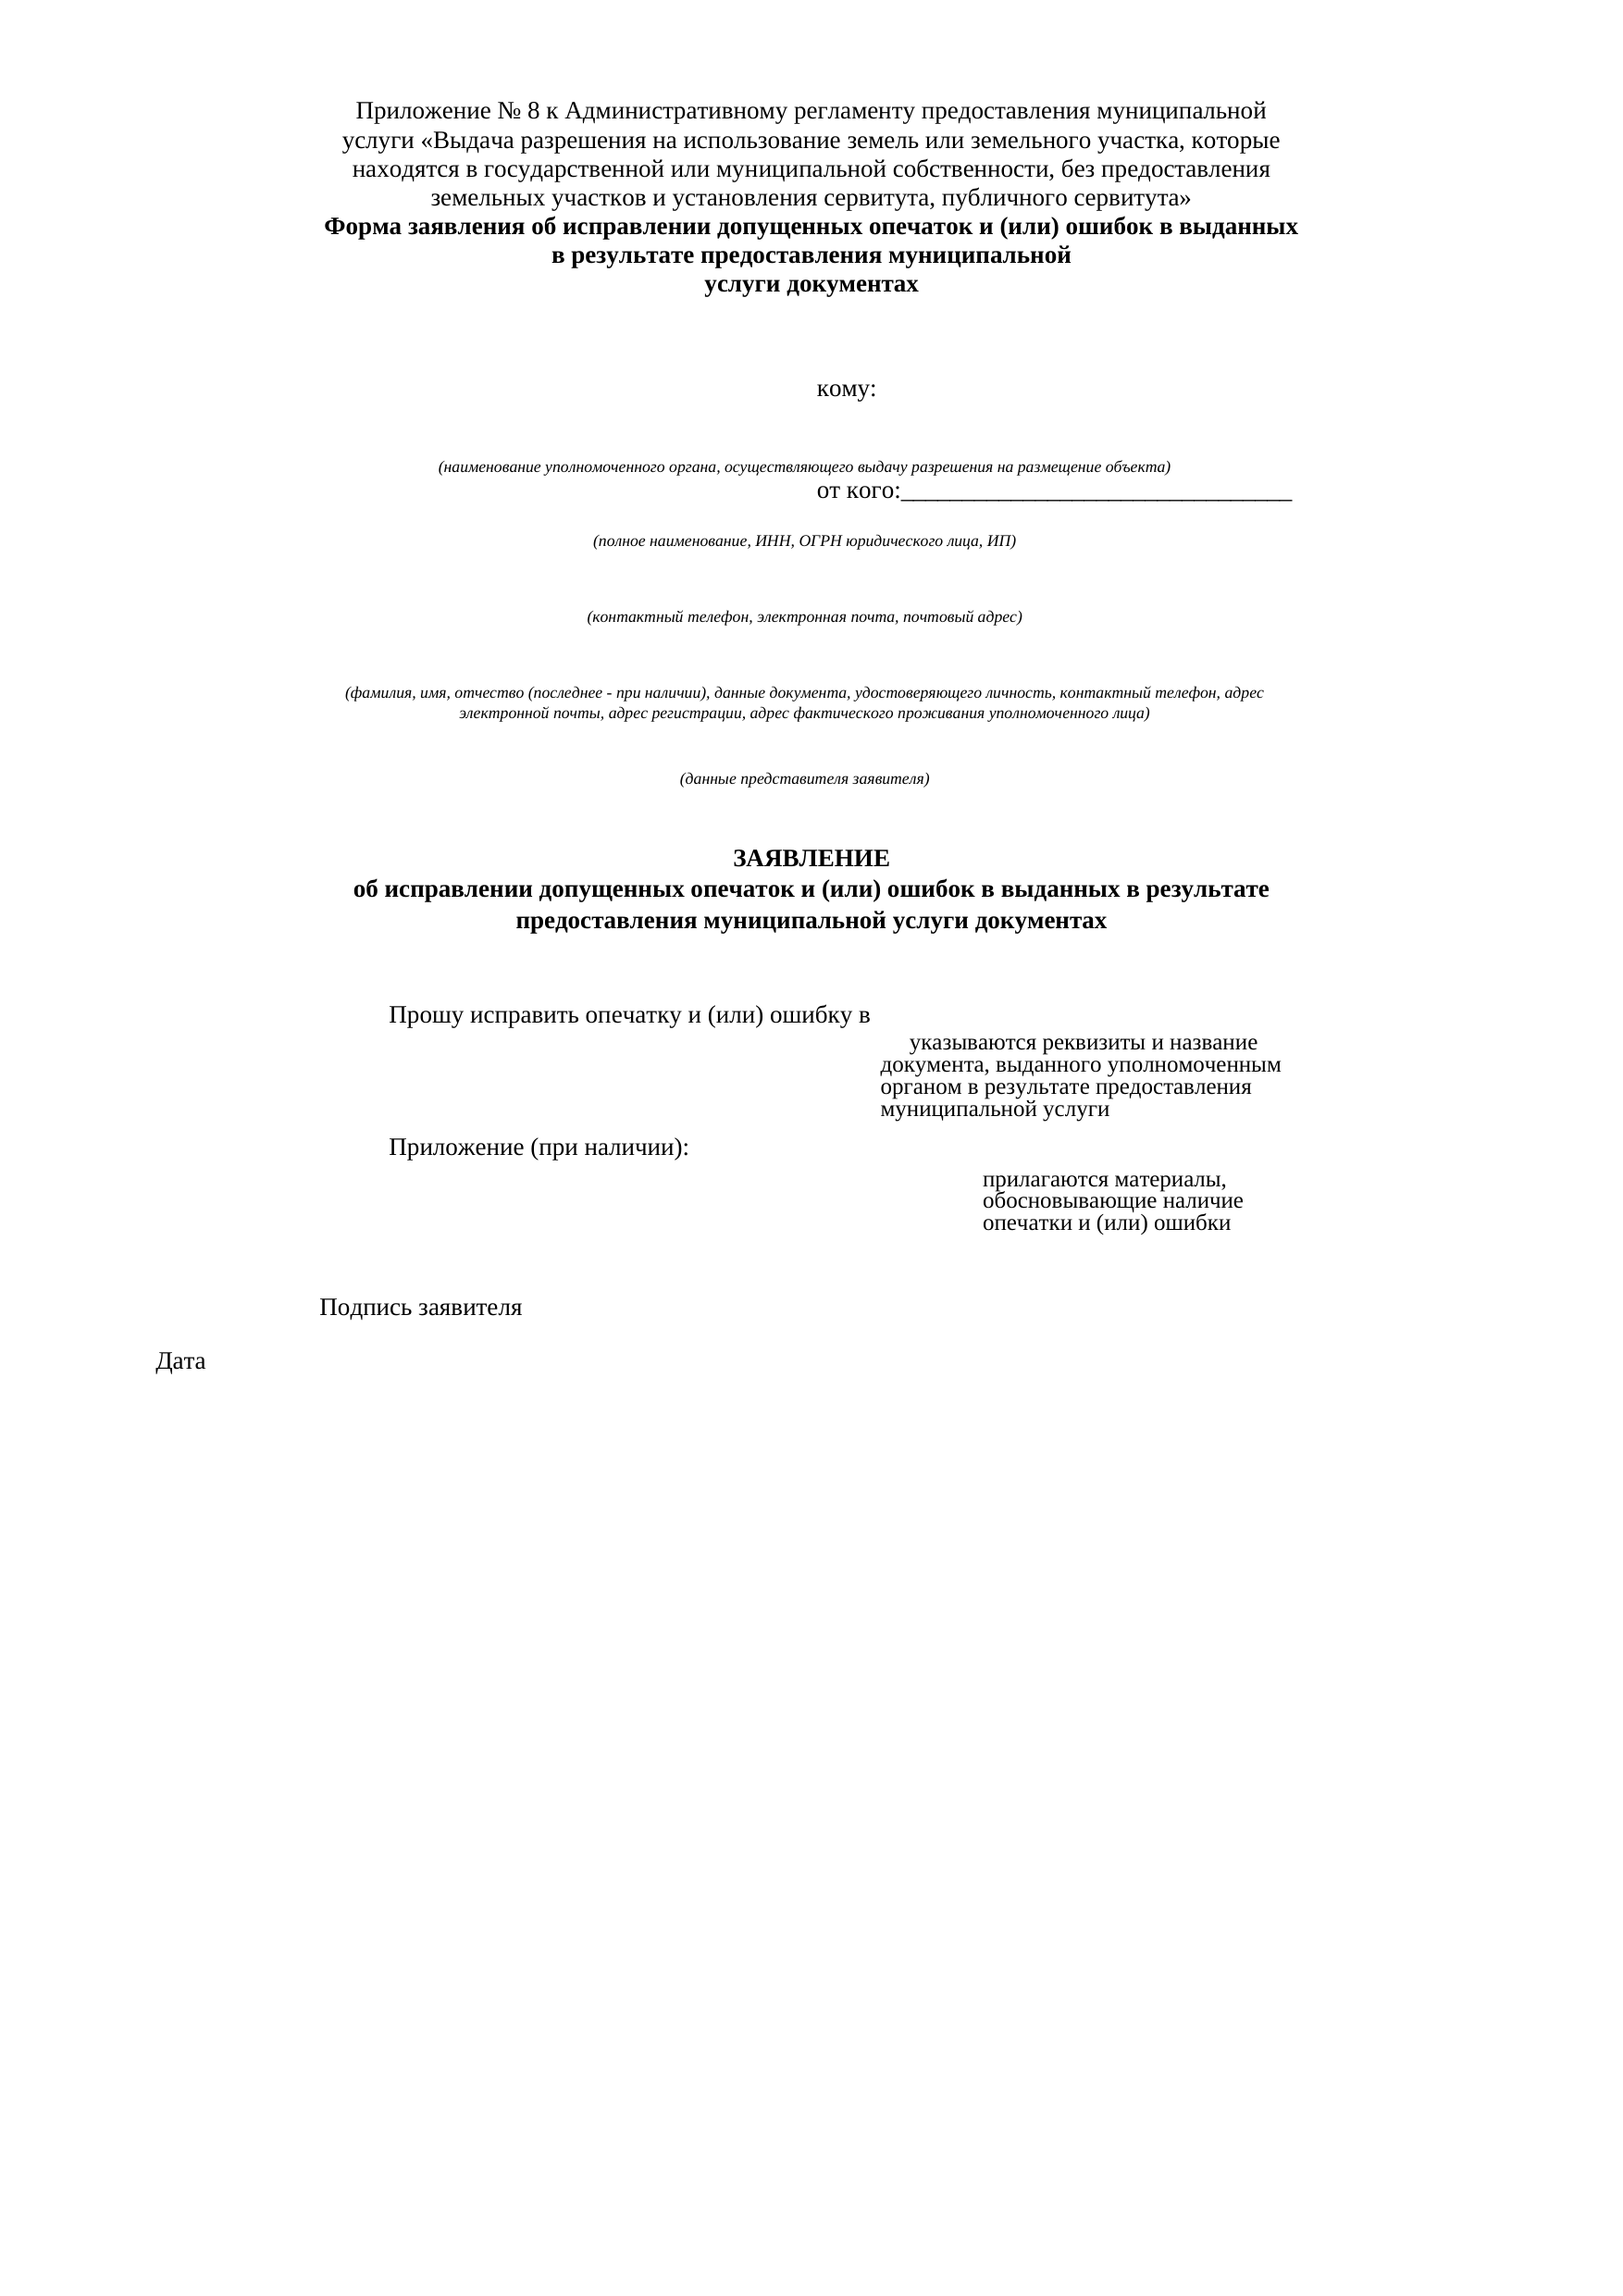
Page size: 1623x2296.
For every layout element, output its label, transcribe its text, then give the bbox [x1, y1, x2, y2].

text Подпись заявителя [319, 1296, 1304, 1321]
text (фамилия, имя, отчество (последнее - при наличии), данные документа, удостоверяющего личность, контактный телефон, адрес электронной почты, адрес регистрации, адрес фактического проживания уполномоченного лица) [319, 682, 1290, 722]
text (контактный телефон, электронная почта, почтовый адрес) [319, 609, 1290, 626]
text кому: [817, 377, 1304, 402]
text от кого: [817, 478, 1304, 503]
text (полное наименование, ИНН, ОГРН юридического лица, ИП) [319, 533, 1290, 549]
text об исправлении допущенных опечаток и (или) ошибок в выданных в результате предоставления муниципальной услуги документах [319, 873, 1304, 935]
text (данные представителя заявителя) [319, 771, 1290, 788]
text Дата [155, 1348, 1468, 1373]
text Приложение (при наличии): [389, 1136, 1304, 1160]
text прилагаются материалы, обосновывающие наличие опечатки и (или) ошибки [983, 1169, 1245, 1235]
text ЗАЯВЛЕНИЕ [319, 841, 1304, 873]
text Форма заявления об исправлении допущенных опечаток и (или) ошибок в выданных в результате предоставления муниципальной [319, 211, 1304, 268]
text указываются реквизиты и название документа, выданного уполномоченным органом в результате предоставления муниципальной услуги [880, 1032, 1302, 1121]
text Прошу исправить опечатку и (или) ошибку в [389, 1003, 1304, 1028]
text услуги документах [319, 268, 1304, 297]
text Приложение № 8 к Административному регламенту предоставления муниципальной услуги «Выдача разрешения на использование земель или земельного участка, которые находятся в государственной или муниципальной собственности, без предоставления земельных участков и установления сервитута, публичного сервитута» [319, 95, 1304, 211]
text (наименование уполномоченного органа, осуществляющего выдачу разрешения на размещение объекта) [319, 456, 1290, 477]
